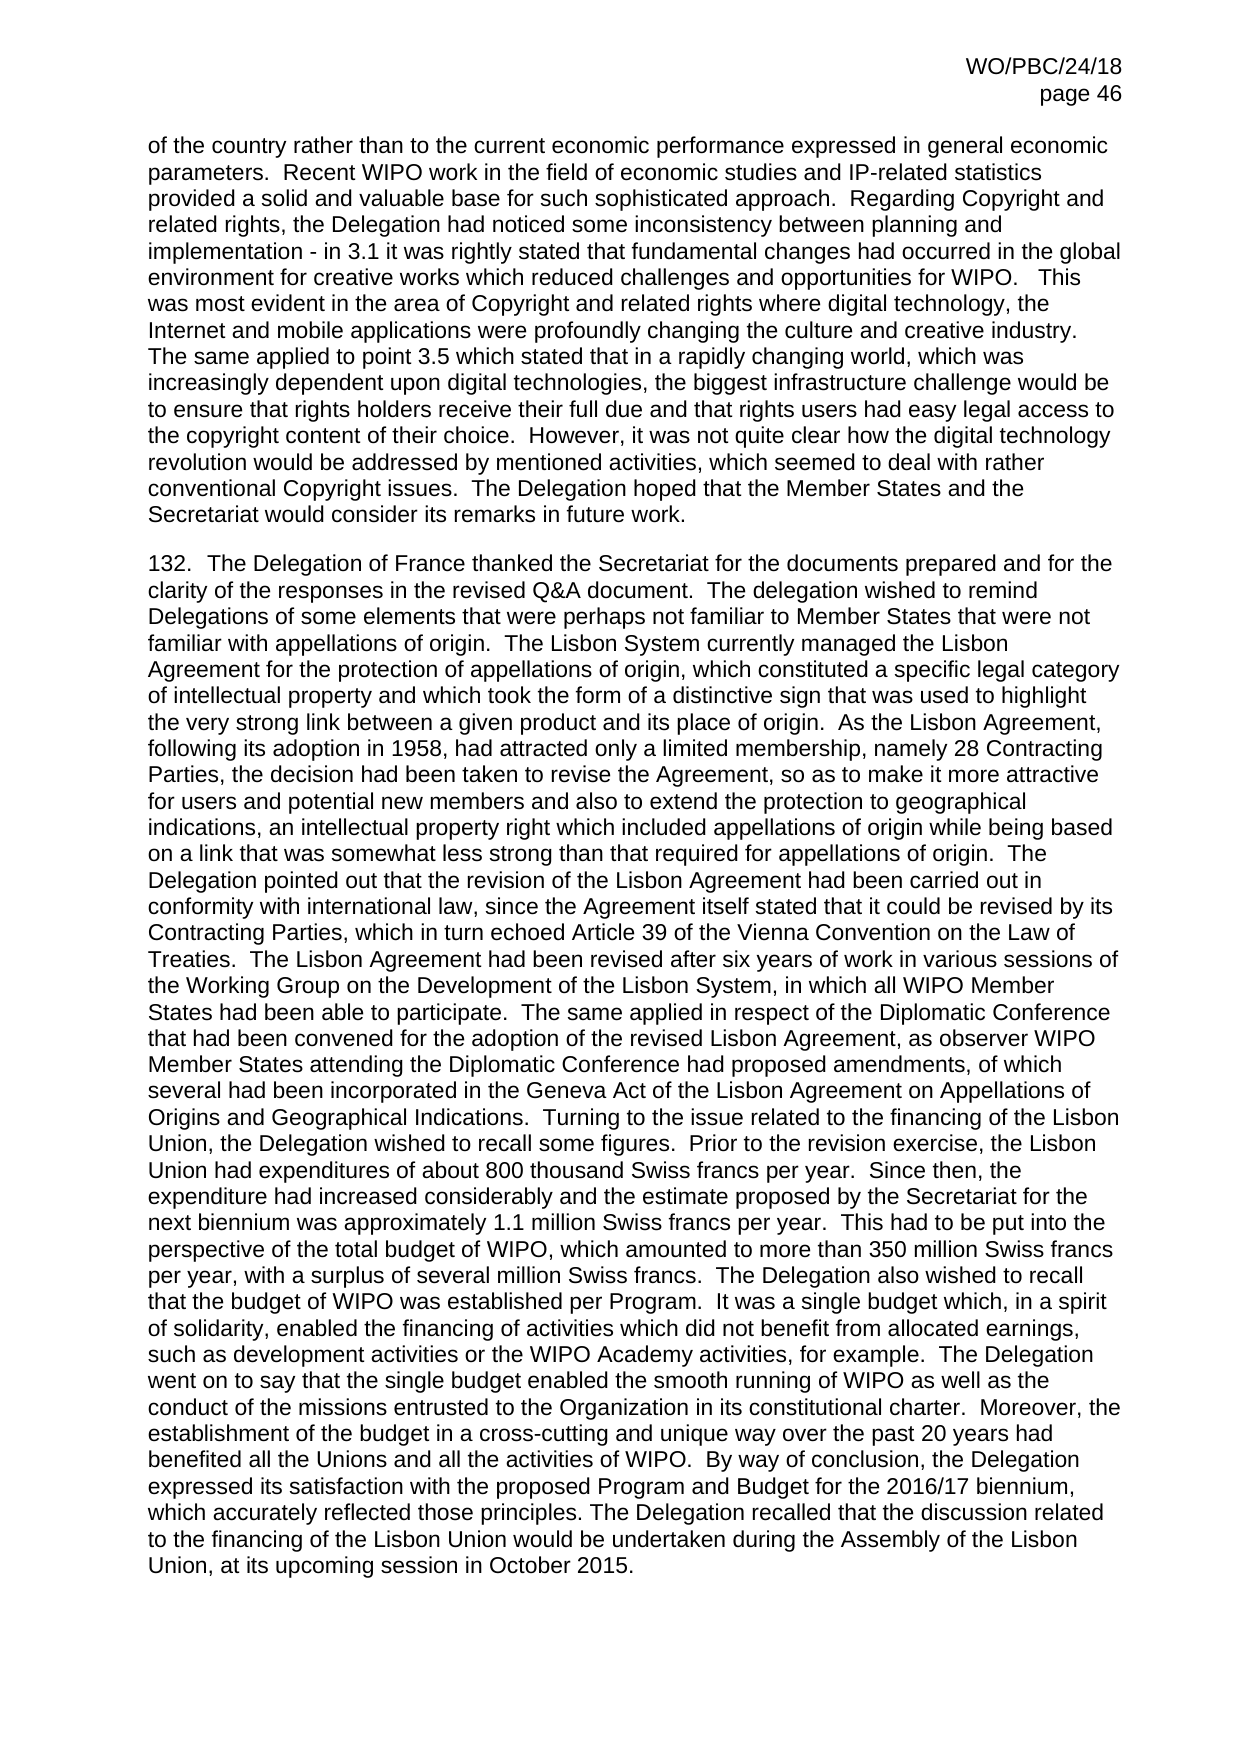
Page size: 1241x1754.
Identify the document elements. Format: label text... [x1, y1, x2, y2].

text The Delegation of France thanked the Secretariat for the documents prepared and for the clarity of the responses in the revised Q&A document. The delegation wished to remind Delegations of some elements that were perhaps not familiar to Member States that were not familiar with appellations of origin. The Lisbon System currently managed the Lisbon Agreement for the protection of appellations of origin, which constituted a specific legal category of intellectual property and which took the form of a distinctive sign that was used to highlight the very strong link between a given product and its place of origin. As the Lisbon Agreement, following its adoption in 1958, had attracted only a limited membership, namely 28 Contracting Parties, the decision had been taken to revise the Agreement, so as to make it more attractive for users and potential new members and also to extend the protection to geographical indications, an intellectual property right which included appellations of origin while being based on a link that was somewhat less strong than that required for appellations of origin. The Delegation pointed out that the revision of the Lisbon Agreement had been carried out in conformity with international law, since the Agreement itself stated that it could be revised by its Contracting Parties, which in turn echoed Article 39 of the Vienna Convention on the Law of Treaties. The Lisbon Agreement had been revised after six years of work in various sessions of the Working Group on the Development of the Lisbon System, in which all WIPO Member States had been able to participate. The same applied in respect of the Diplomatic Conference that had been convened for the adoption of the revised Lisbon Agreement, as observer WIPO Member States attending the Diplomatic Conference had proposed amendments, of which several had been incorporated in the Geneva Act of the Lisbon Agreement on Appellations of Origins and Geographical Indications. Turning to the issue related to the financing of the Lisbon Union, the Delegation wished to recall some figures. Prior to the revision exercise, the Lisbon Union had expenditures of about 800 thousand Swiss francs per year. Since then, the expenditure had increased considerably and the estimate proposed by the Secretariat for the next biennium was approximately 1.1 million Swiss francs per year. This had to be put into the perspective of the total budget of WIPO, which amounted to more than 350 million Swiss francs per year, with a surplus of several million Swiss francs. The Delegation also wished to recall that the budget of WIPO was established per Program. It was a single budget which, in a spirit of solidarity, enabled the financing of activities which did not benefit from allocated earnings, such as development activities or the WIPO Academy activities, for example. The Delegation went on to say that the single budget enabled the smooth running of WIPO as well as the conduct of the missions entrusted to the Organization in its constitutional charter. Moreover, the establishment of the budget in a cross-cutting and unique way over the past 20 years had benefited all the Unions and all the activities of WIPO. By way of conclusion, the Delegation expressed its satisfaction with the proposed Program and Budget for the 2016/17 biennium, which accurately reflected those principles. The Delegation recalled that the discussion related to the financing of the Lisbon Union would be undertaken during the Assembly of the Lisbon Union, at its upcoming session in October 2015. [148, 550, 1122, 1578]
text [148, 132, 1122, 527]
